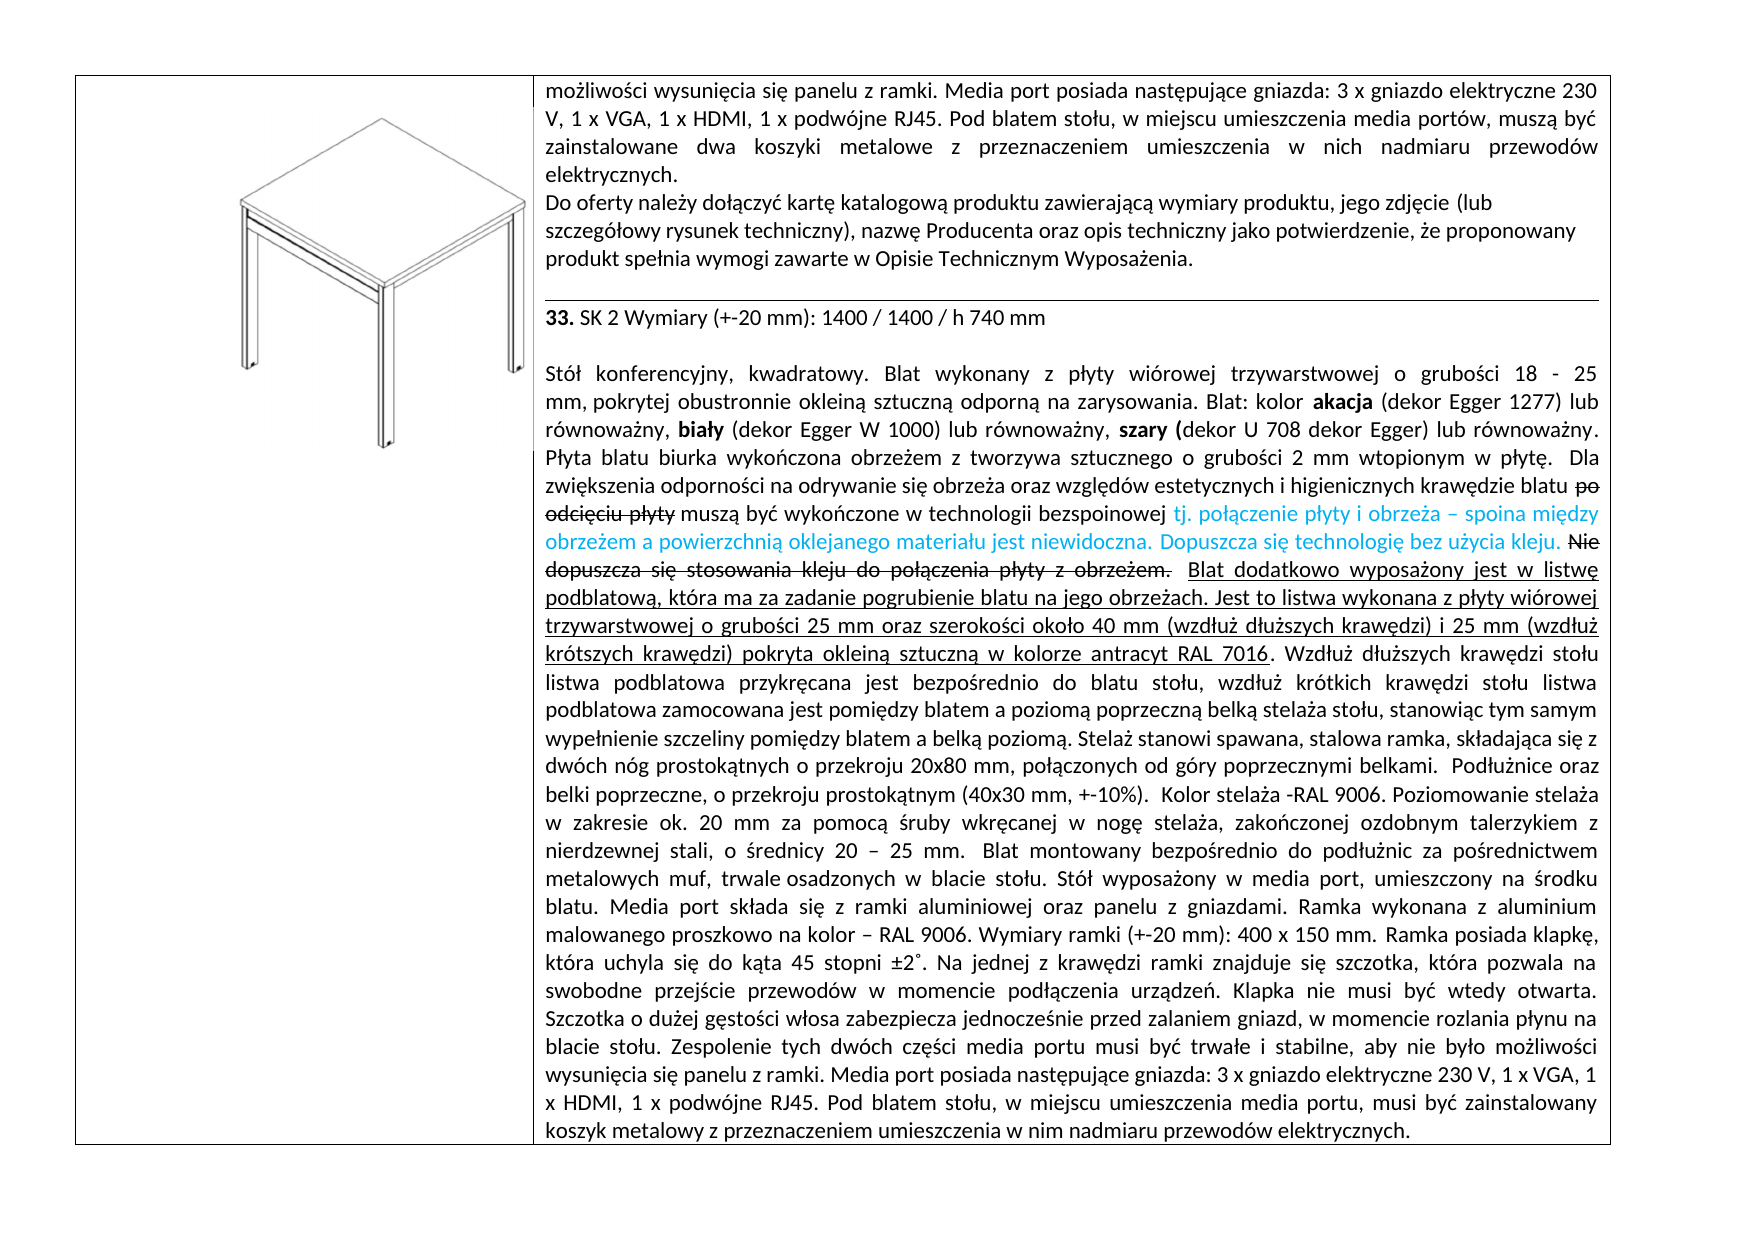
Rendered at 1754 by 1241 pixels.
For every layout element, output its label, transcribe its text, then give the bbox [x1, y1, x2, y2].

table_cell 32. [76, 76, 533, 1144]
picture [229, 107, 534, 451]
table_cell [534, 76, 1610, 1144]
